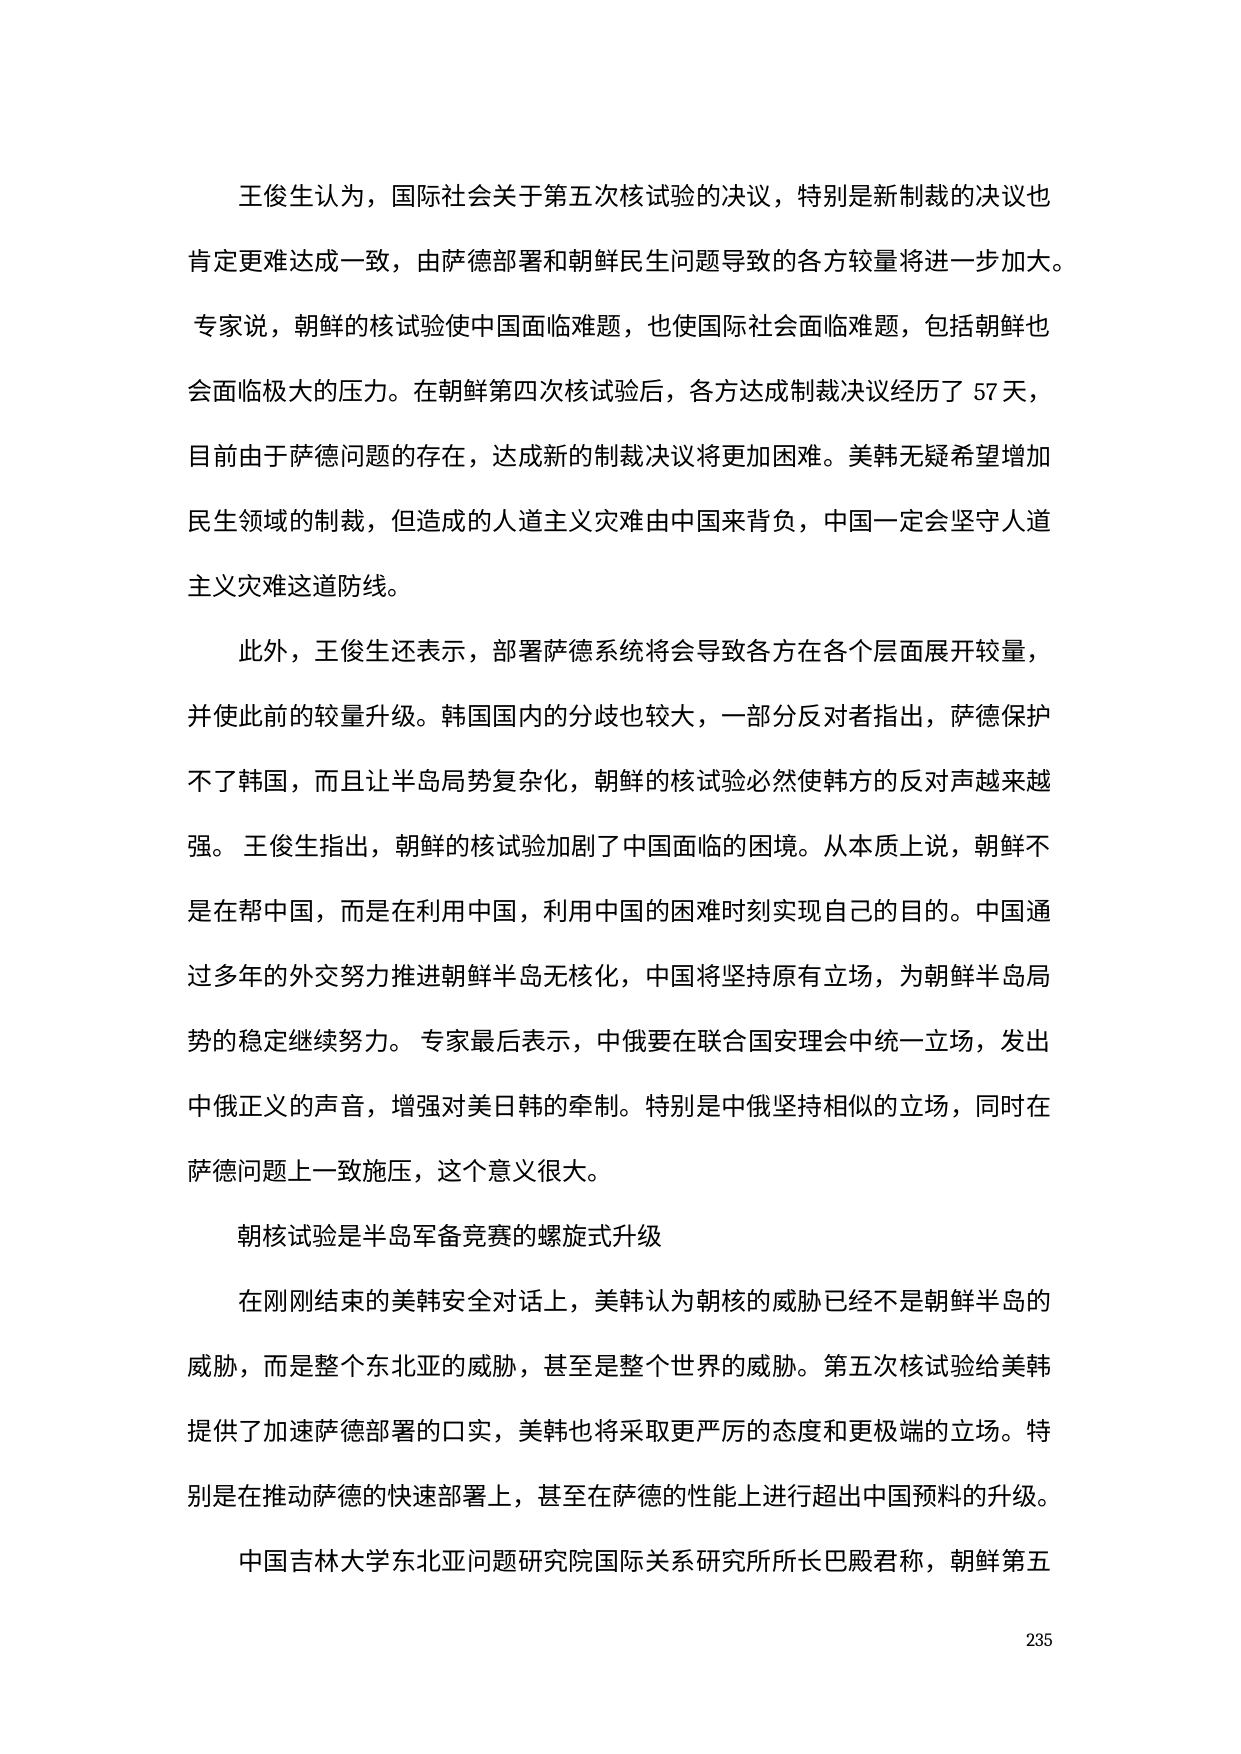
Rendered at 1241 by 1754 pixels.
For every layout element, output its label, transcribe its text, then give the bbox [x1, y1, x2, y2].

text 王俊生认为，国际社会关于第五次核试验的决议，特别是新制裁的决议也肯定更难达成一致，由萨德部署和朝鲜民生问题导致的各方较量将进一步加大。 专家说，朝鲜的核试验使中国面临难题，也使国际社会面临难题，包括朝鲜也会面临极大的压力。在朝鲜第四次核试验后，各方达成制裁决议经历了57天，目前由于萨德问题的存在，达成新的制裁决议将更加困难。美韩无疑希望增加民生领域的制裁，但造成的人道主义灾难由中国来背负，中国一定会坚守人道主义灾难这道防线。 [187, 162, 1053, 617]
text 在刚刚结束的美韩安全对话上，美韩认为朝核的威胁已经不是朝鲜半岛的威胁，而是整个东北亚的威胁，甚至是整个世界的威胁。第五次核试验给美韩提供了加速萨德部署的口实，美韩也将采取更严厉的态度和更极端的立场。特别是在推动萨德的快速部署上，甚至在萨德的性能上进行超出中国预料的升级。 [187, 1267, 1053, 1527]
text 朝核试验是半岛军备竞赛的螺旋式升级 [187, 1202, 1053, 1267]
text 此外，王俊生还表示，部署萨德系统将会导致各方在各个层面展开较量，并使此前的较量升级。韩国国内的分歧也较大，一部分反对者指出，萨德保护不了韩国，而且让半岛局势复杂化，朝鲜的核试验必然使韩方的反对声越来越强。 王俊生指出，朝鲜的核试验加剧了中国面临的困境。从本质上说，朝鲜不是在帮中国，而是在利用中国，利用中国的困难时刻实现自己的目的。中国通过多年的外交努力推进朝鲜半岛无核化，中国将坚持原有立场，为朝鲜半岛局势的稳定继续努力。 专家最后表示，中俄要在联合国安理会中统一立场，发出中俄正义的声音，增强对美日韩的牵制。特别是中俄坚持相似的立场，同时在萨德问题上一致施压，这个意义很大。 [187, 617, 1053, 1202]
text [187, 1527, 1053, 1592]
